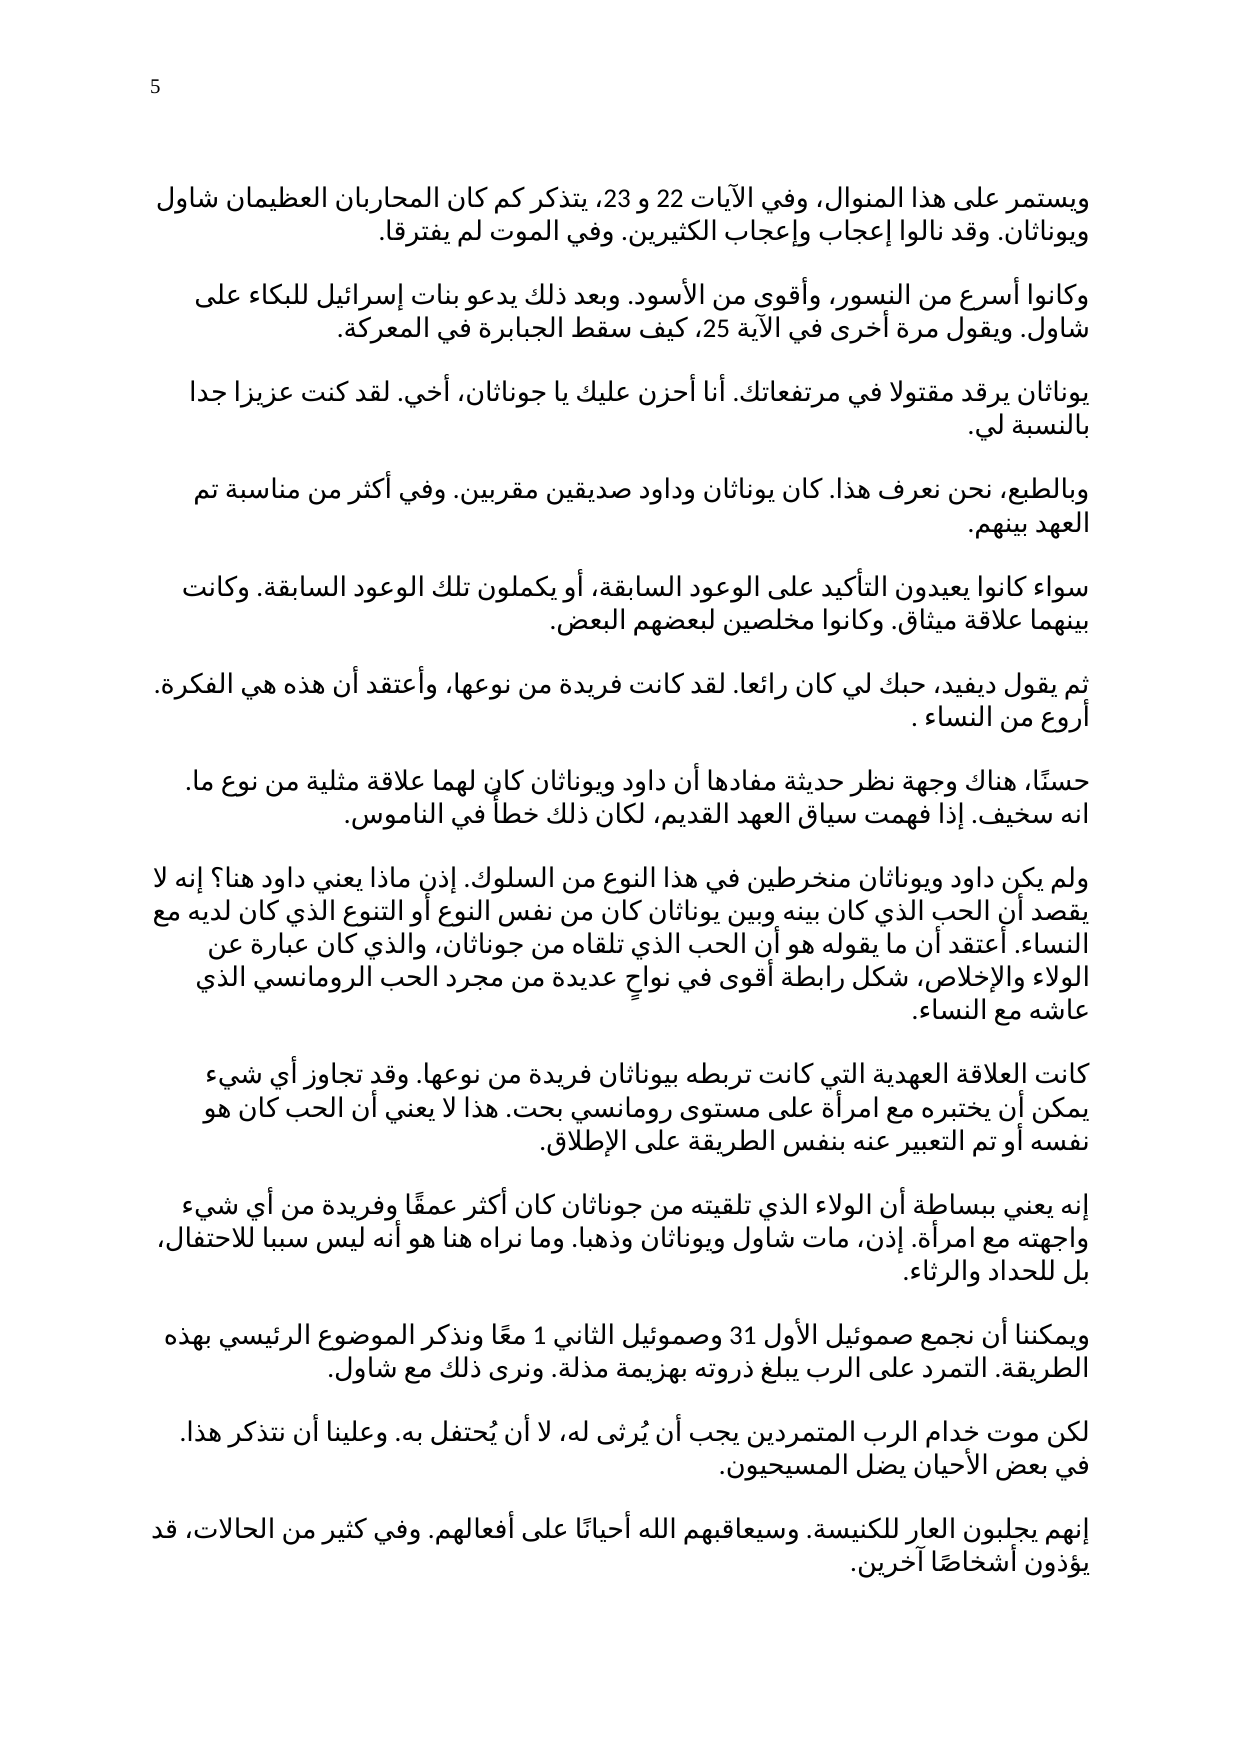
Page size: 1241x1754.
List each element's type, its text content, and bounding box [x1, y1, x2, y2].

text إنه يعني ببساطة أن الولاء الذي تلقيته من جوناثان كان أكثر عمقًا وفريدة من أي شيء واجهته مع امرأة. إذن، مات شاول ويوناثان وذهبا. وما نراه هنا هو أنه ليس سببا للاحتفال، بل للحداد والرثاء. [150, 1188, 1090, 1287]
text وكانوا أسرع من النسور، وأقوى من الأسود. وبعد ذلك يدعو بنات إسرائيل للبكاء على شاول. ويقول مرة أخرى في الآية 25، كيف سقط الجبابرة في المعركة. [150, 278, 1090, 344]
text كانت العلاقة العهدية التي كانت تربطه بيوناثان فريدة من نوعها. وقد تجاوز أي شيء يمكن أن يختبره مع امرأة على مستوى رومانسي بحت. هذا لا يعني أن الحب كان هو نفسه أو تم التعبير عنه بنفس الطريقة على الإطلاق. [150, 1058, 1090, 1157]
text ثم يقول ديفيد، حبك لي كان رائعا. لقد كانت فريدة من نوعها، وأعتقد أن هذه هي الفكرة. أروع من النساء . [150, 667, 1090, 733]
text ولم يكن داود ويوناثان منخرطين في هذا النوع من السلوك. إذن ماذا يعني داود هنا؟ إنه لا يقصد أن الحب الذي كان بينه وبين يوناثان كان من نفس النوع أو التنوع الذي كان لديه مع النساء. أعتقد أن ما يقوله هو أن الحب الذي تلقاه من جوناثان، والذي كان عبارة عن الولاء والإخلاص، شكل رابطة أقوى في نواحٍ عديدة من مجرد الحب الرومانسي الذي عاشه مع النساء. [150, 861, 1090, 1027]
text سواء كانوا يعيدون التأكيد على الوعود السابقة، أو يكملون تلك الوعود السابقة. وكانت بينهما علاقة ميثاق. وكانوا مخلصين لبعضهم البعض. [150, 570, 1090, 636]
text ويمكننا أن نجمع صموئيل الأول 31 وصموئيل الثاني 1 معًا ونذكر الموضوع الرئيسي بهذه الطريقة. التمرد على الرب يبلغ ذروته بهزيمة مذلة. ونرى ذلك مع شاول. [150, 1318, 1090, 1384]
text حسنًا، هناك وجهة نظر حديثة مفادها أن داود ويوناثان كان لهما علاقة مثلية من نوع ما. انه سخيف. إذا فهمت سياق العهد القديم، لكان ذلك خطأً في الناموس. [150, 764, 1090, 830]
text لكن موت خدام الرب المتمردين يجب أن يُرثى له، لا أن يُحتفل به. وعلينا أن نتذكر هذا. في بعض الأحيان يضل المسيحيون. [150, 1415, 1090, 1481]
text وبالطبع، نحن نعرف هذا. كان يوناثان وداود صديقين مقربين. وفي أكثر من مناسبة تم العهد بينهم. [150, 473, 1090, 539]
text ويستمر على هذا المنوال، وفي الآيات 22 و 23، يتذكر كم كان المحاربان العظيمان شاول ويوناثان. وقد نالوا إعجاب وإعجاب الكثيرين. وفي الموت لم يفترقا. [150, 181, 1090, 247]
text إنهم يجلبون العار للكنيسة. وسيعاقبهم الله أحيانًا على أفعالهم. وفي كثير من الحالات، قد يؤذون أشخاصًا آخرين. [150, 1512, 1090, 1578]
text يوناثان يرقد مقتولا في مرتفعاتك. أنا أحزن عليك يا جوناثان، أخي. لقد كنت عزيزا جدا بالنسبة لي. [150, 376, 1090, 442]
